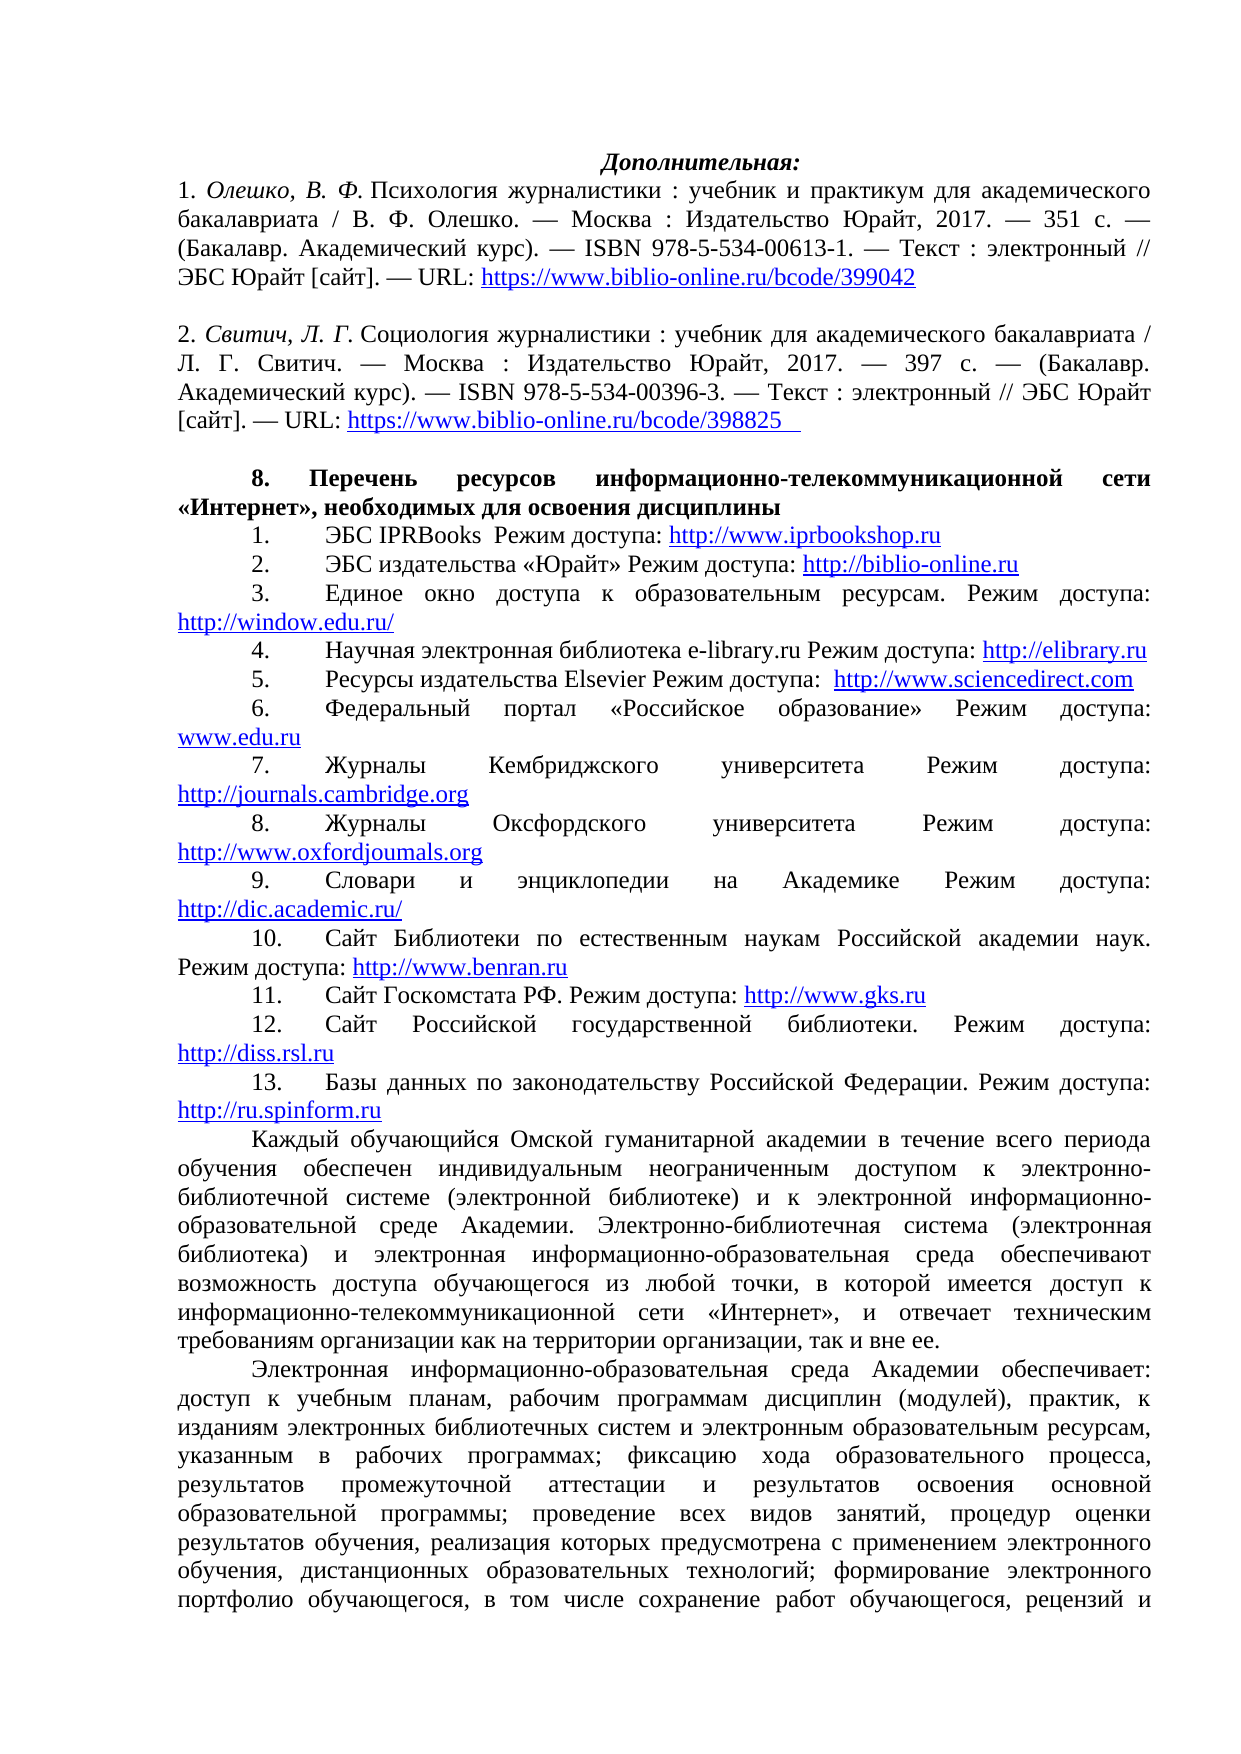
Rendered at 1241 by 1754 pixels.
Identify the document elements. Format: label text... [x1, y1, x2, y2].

list Федеральный портал «Российское образование» Режим доступа: www.edu.ru [177, 693, 1152, 751]
list Базы данных по законодательству Российской Федерации. Режим доступа: http://ru.spinform.ru [177, 1067, 1152, 1124]
list Единое окно доступа к образовательным ресурсам. Режим доступа: http://window.edu.ru/ [177, 578, 1152, 636]
list Ресурсы издательства Elsevier Режим доступа: http://www.sciencedirect.com [177, 664, 1152, 693]
list ЭБС издательства «Юрайт» Режим доступа: http://biblio-online.ru [177, 549, 1152, 578]
text Дополнительная: [177, 147, 1152, 176]
text Каждый обучающийся Омской гуманитарной академии в течение всего периода обучения обеспечен индивидуальным неограниченным доступом к электронно-библиотечной системе (электронной библиотеке) и к электронной информационно-образовательной среде Академии. Электронно-библиотечная система (электронная библиотека) и электронная информационно-образовательная среда обеспечивают возможность доступа обучающегося из любой точки, в которой имеется доступ к информационно-телекоммуникационной сети «Интернет», и отвечает техническим требованиям организации как на территории организации, так и вне ее. [177, 1124, 1152, 1354]
text 2. Свитич, Л. Г. Социология журналистики : учебник для академического бакалавриата / Л. Г. Свитич. — Москва : Издательство Юрайт, 2017. — 397 с. — (Бакалавр. Академический курс). — ISBN 978-5-534-00396-3. — Текст : электронный // ЭБС Юрайт [сайт]. — URL: https://www.biblio-online.ru/bcode/398825 [177, 319, 1152, 434]
list Словари и энциклопедии на Академике Режим доступа: http://dic.academic.ru/ [177, 866, 1152, 923]
list Научная электронная библиотека e-library.ru Режим доступа: http://elibrary.ru [177, 636, 1152, 664]
text 1. Олешко, В. Ф. Психология журналистики : учебник и практикум для академического бакалавриата / В. Ф. Олешко. — Москва : Издательство Юрайт, 2017. — 351 с. — (Бакалавр. Академический курс). — ISBN 978-5-534-00613-1. — Текст : электронный // ЭБС Юрайт [сайт]. — URL: https://www.biblio-online.ru/bcode/399042 [177, 176, 1152, 291]
list Журналы Кембриджского университета Режим доступа: http://journals.cambridge.org [177, 751, 1152, 808]
list ЭБС IPRBooks Режим доступа: http://www.iprbookshop.ru [177, 521, 1152, 549]
list Сайт Библиотеки по естественным наукам Российской академии наук. Режим доступа: http://www.benran.ru [177, 923, 1152, 981]
text 8. Перечень ресурсов информационно-телекоммуникационной сети «Интернет», необходимых для освоения дисциплины [177, 463, 1152, 521]
list Журналы Оксфордского университета Режим доступа: http://www.oxfordjoumals.org [177, 808, 1152, 866]
list Сайт Госкомстата РФ. Режим доступа: http://www.gks.ru [177, 981, 1152, 1009]
list Сайт Российской государственной библиотеки. Режим доступа: http://diss.rsl.ru [177, 1009, 1152, 1067]
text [177, 1354, 1152, 1613]
